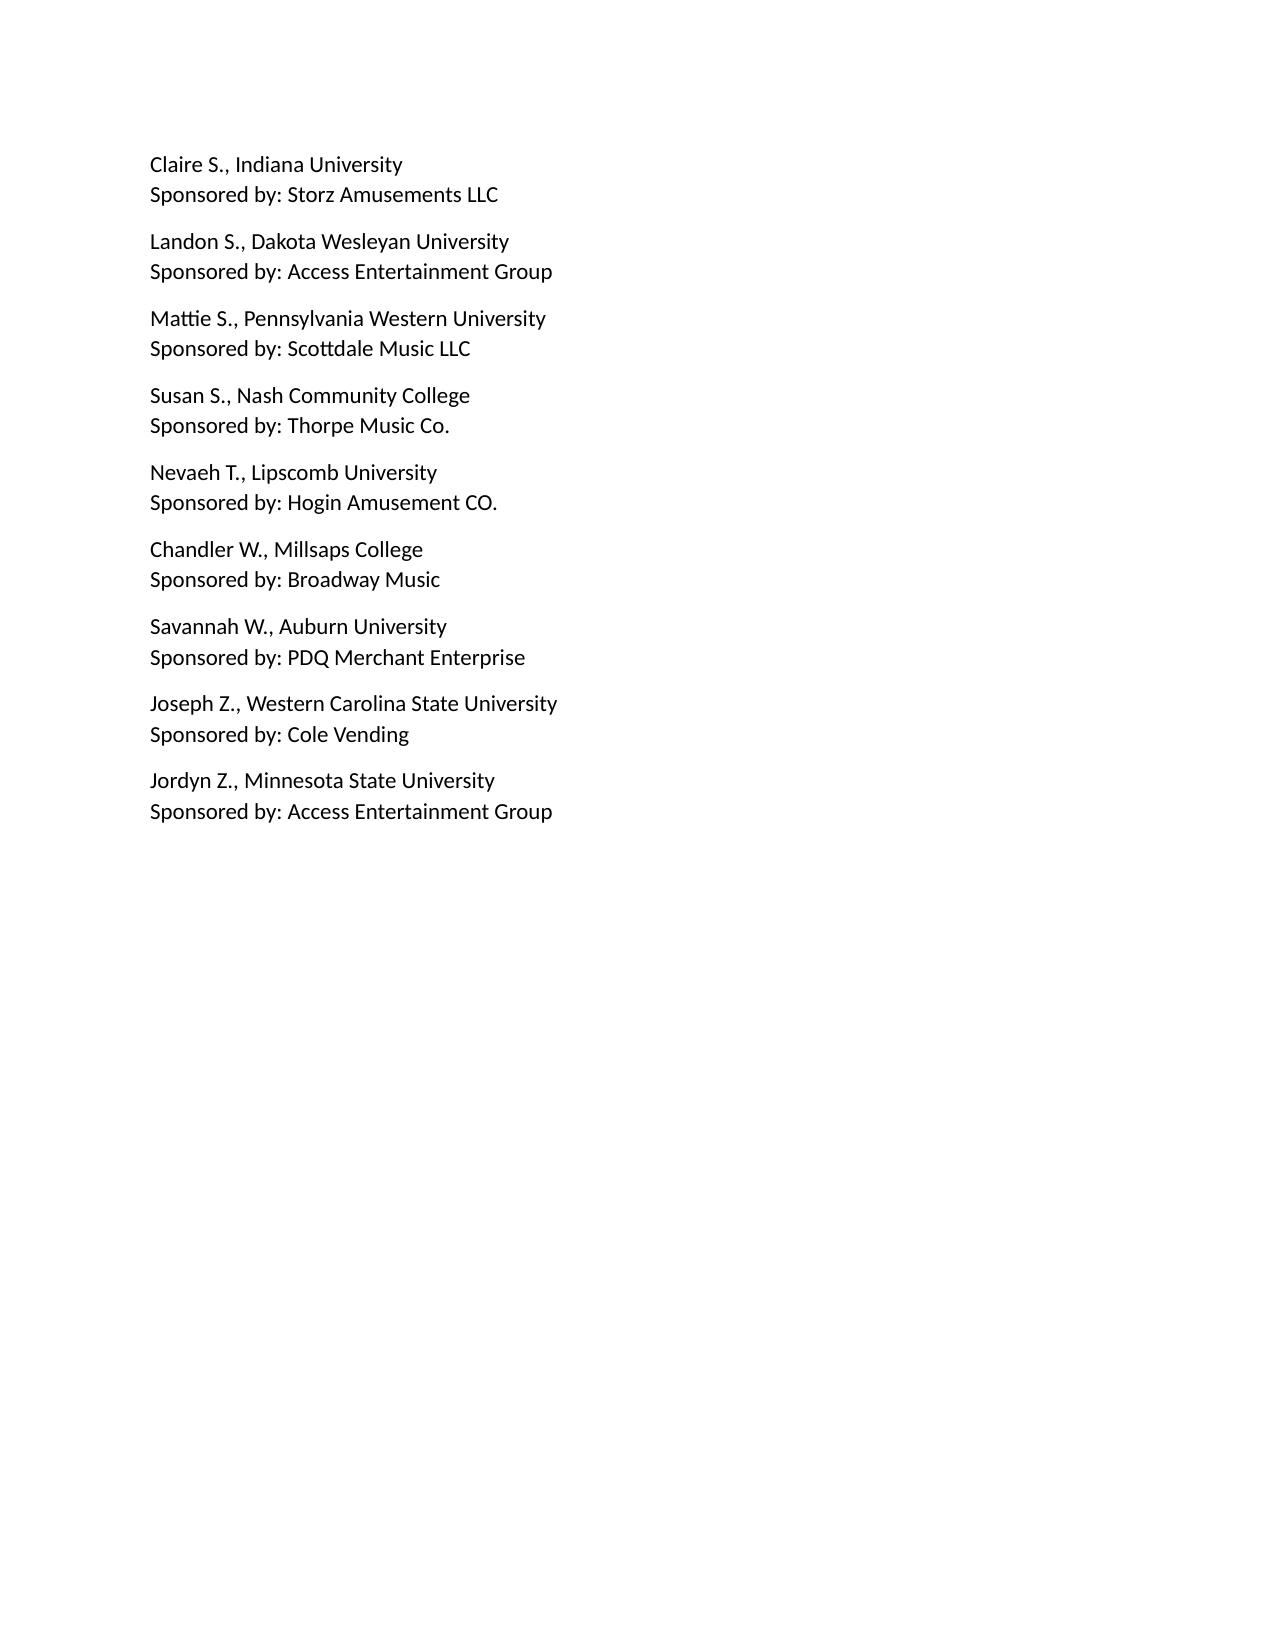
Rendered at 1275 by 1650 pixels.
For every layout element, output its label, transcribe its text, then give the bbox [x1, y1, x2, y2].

text Susan S., Nash Community College Sponsored by: Thorpe Music Co. [150, 381, 1125, 439]
text Joseph Z., Western Carolina State University Sponsored by: Cole Vending [150, 689, 1125, 748]
text Chandler W., Millsaps College Sponsored by: Broadway Music [150, 535, 1125, 594]
text Nevaeh T., Lipscomb University Sponsored by: Hogin Amusement CO. [150, 458, 1125, 517]
text Mattie S., Pennsylvania Western University Sponsored by: Scottdale Music LLC [150, 304, 1125, 362]
text Jordyn Z., Minnesota State University Sponsored by: Access Entertainment Group [150, 767, 1125, 825]
text Landon S., Dakota Wesleyan University Sponsored by: Access Entertainment Group [150, 227, 1125, 285]
text Claire S., Indiana University Sponsored by: Storz Amusements LLC [150, 150, 1125, 208]
text Savannah W., Auburn University Sponsored by: PDQ Merchant Enterprise [150, 612, 1125, 671]
